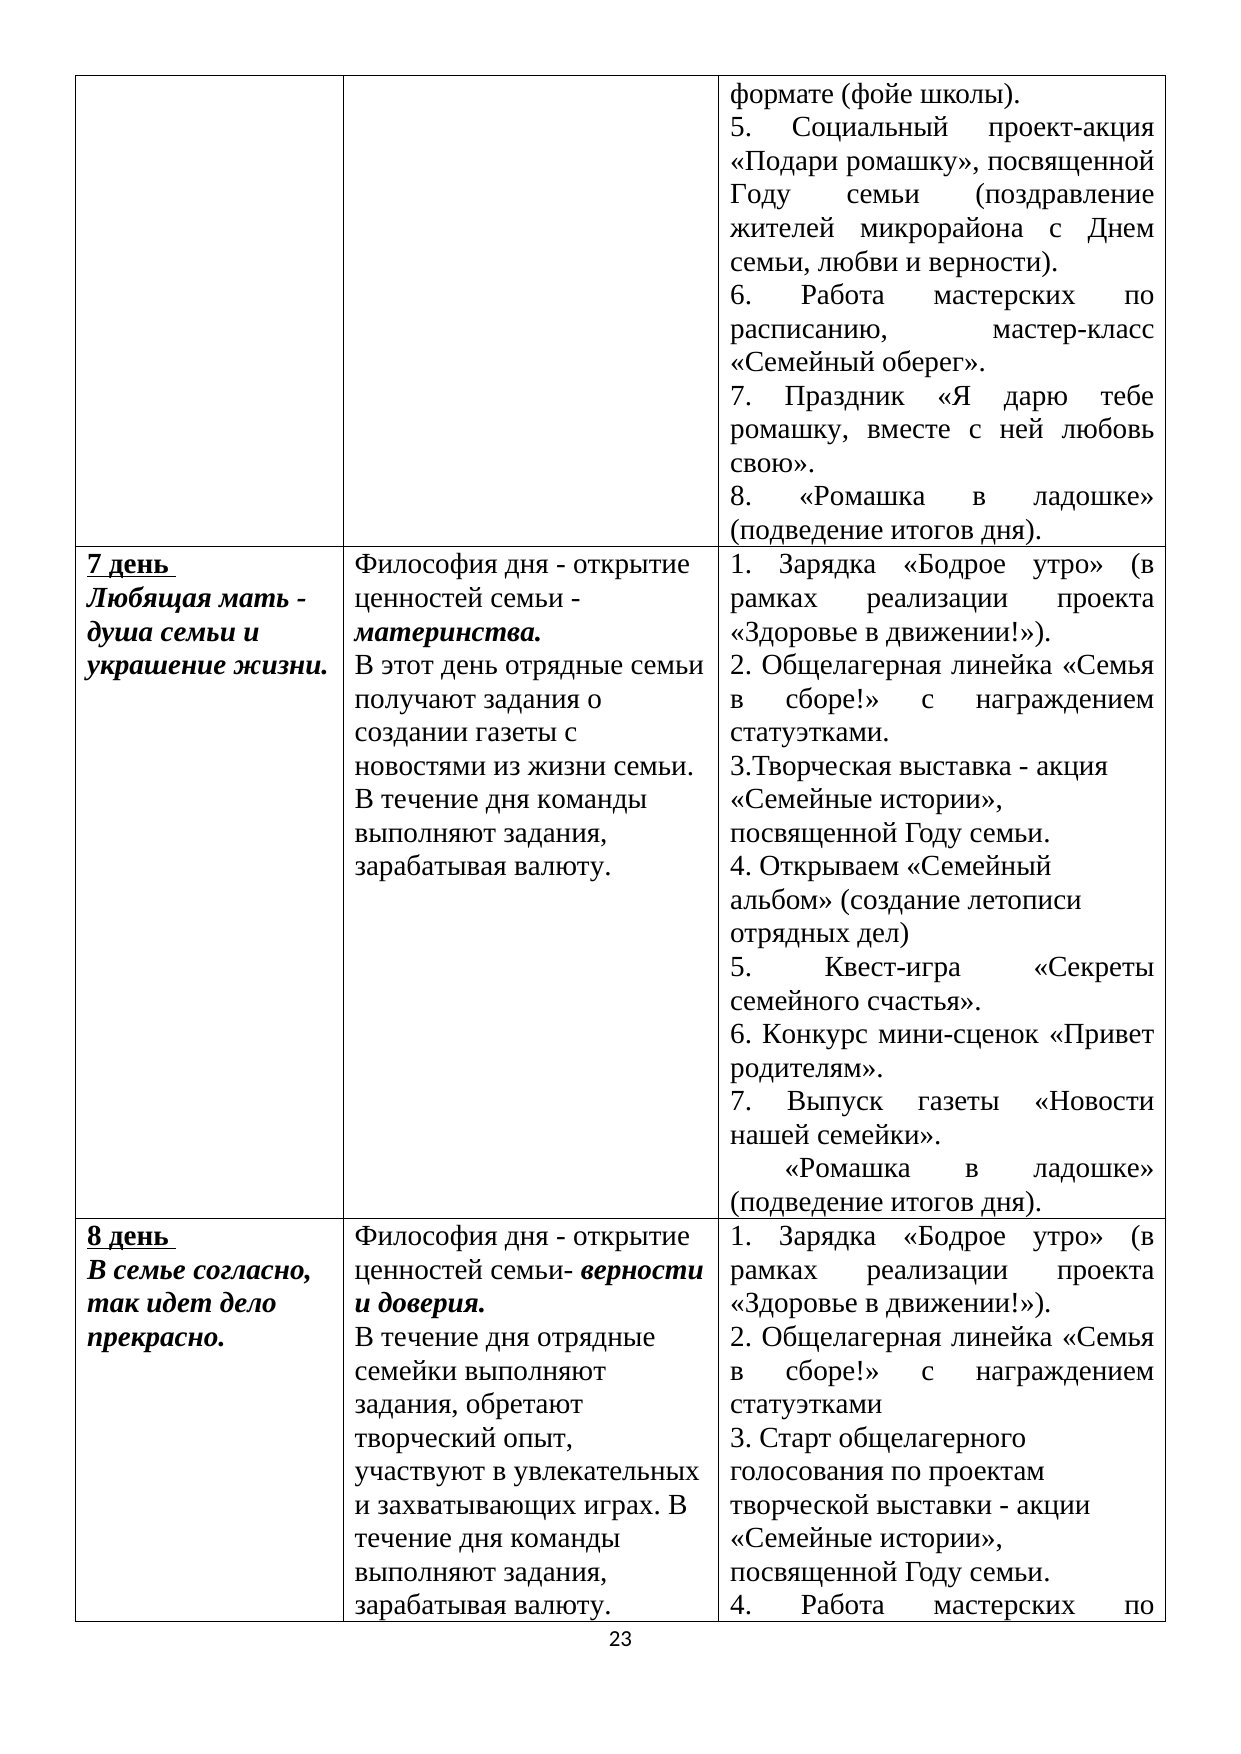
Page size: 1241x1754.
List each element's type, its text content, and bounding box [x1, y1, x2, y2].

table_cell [344, 76, 718, 546]
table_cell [76, 1219, 343, 1621]
table_cell 7 день Любящая мать -душа семьи и украшение жизни. [76, 547, 343, 1217]
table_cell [719, 76, 1165, 546]
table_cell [344, 1219, 718, 1621]
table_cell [719, 1219, 1165, 1621]
table_cell 1. Зарядка «Бодрое утро» (в рамках реализации проекта «Здоровье в движении!»). 2. Общелагерная линейка «Семья в сборе!» с награждением статуэтками. 3.Творческая выставка - акция «Семейные истории», посвященной Году семьи. 4. Открываем «Семейный альбом» (создание летописи отрядных дел) 5. Квест-игра «Секреты семейного счастья». 6. Конкурс мини-сценок «Привет родителям». 7. Выпуск газеты «Новости нашей семейки». «Ромашка в ладошке» (подведение итогов дня). [719, 547, 1165, 1217]
table_cell Философия дня - открытие ценностей семьи - материнства. В этот день отрядные семьи получают задания о создании газеты с новостями из жизни семьи. В течение дня команды выполняют задания, зарабатывая валюту. [344, 547, 718, 1217]
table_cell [76, 76, 343, 546]
